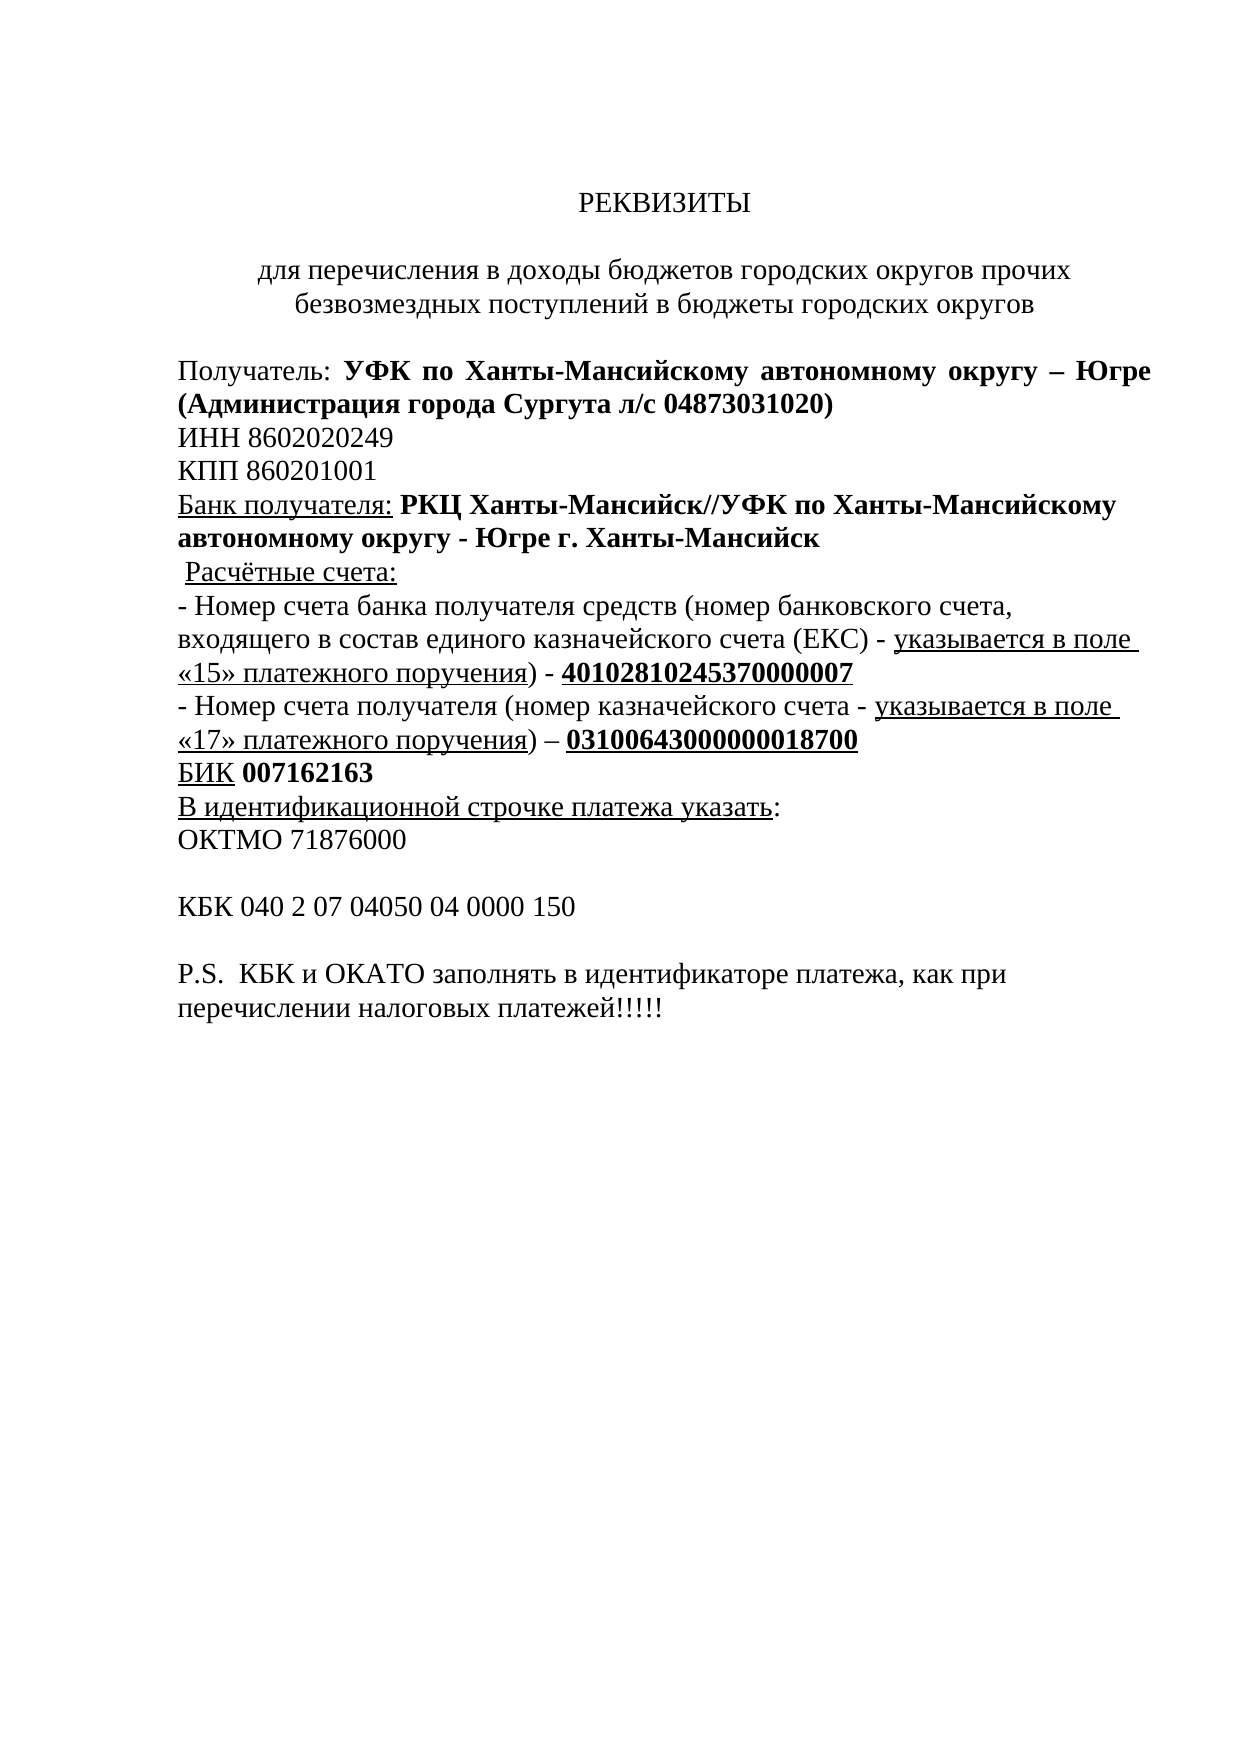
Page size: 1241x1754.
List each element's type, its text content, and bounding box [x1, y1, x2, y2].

text В идентификационной строчке платежа указать: [177, 789, 1152, 822]
text P.S. КБК и ОКАТО заполнять в идентификаторе платежа, как при перечислении налоговых платежей!!!!! [177, 957, 1152, 1024]
text РЕКВИЗИТЫ [177, 185, 1152, 219]
text для перечисления в доходы бюджетов городских округов прочих безвозмездных поступлений в бюджеты городских округов [177, 252, 1152, 319]
text Получатель: УФК по Ханты-Мансийскому автономному округу – Югре (Администрация города Сургута л/с 04873031020) [177, 353, 1152, 420]
text КБК 040 2 07 04050 04 0000 150 [177, 889, 1152, 923]
text БИК 007162163 [177, 755, 1152, 789]
text Расчётные счета: [177, 554, 1152, 588]
text ОКТМО 71876000 [177, 822, 1152, 856]
text ИНН 8602020249 [177, 420, 1152, 453]
text - Номер счета получателя (номер казначейского счета - указывается в поле «17» платежного поручения) – 03100643000000018700 [177, 688, 1152, 755]
text Банк получателя: РКЦ Ханты-Мансийск//УФК по Ханты-Мансийскому автономному округу - Югре г. Ханты-Мансийск [177, 487, 1152, 554]
text КПП 860201001 [177, 453, 1152, 487]
text - Номер счета банка получателя средств (номер банковского счета, входящего в состав единого казначейского счета (ЕКС) - указывается в поле «15» платежного поручения) - 40102810245370000007 [177, 588, 1152, 688]
